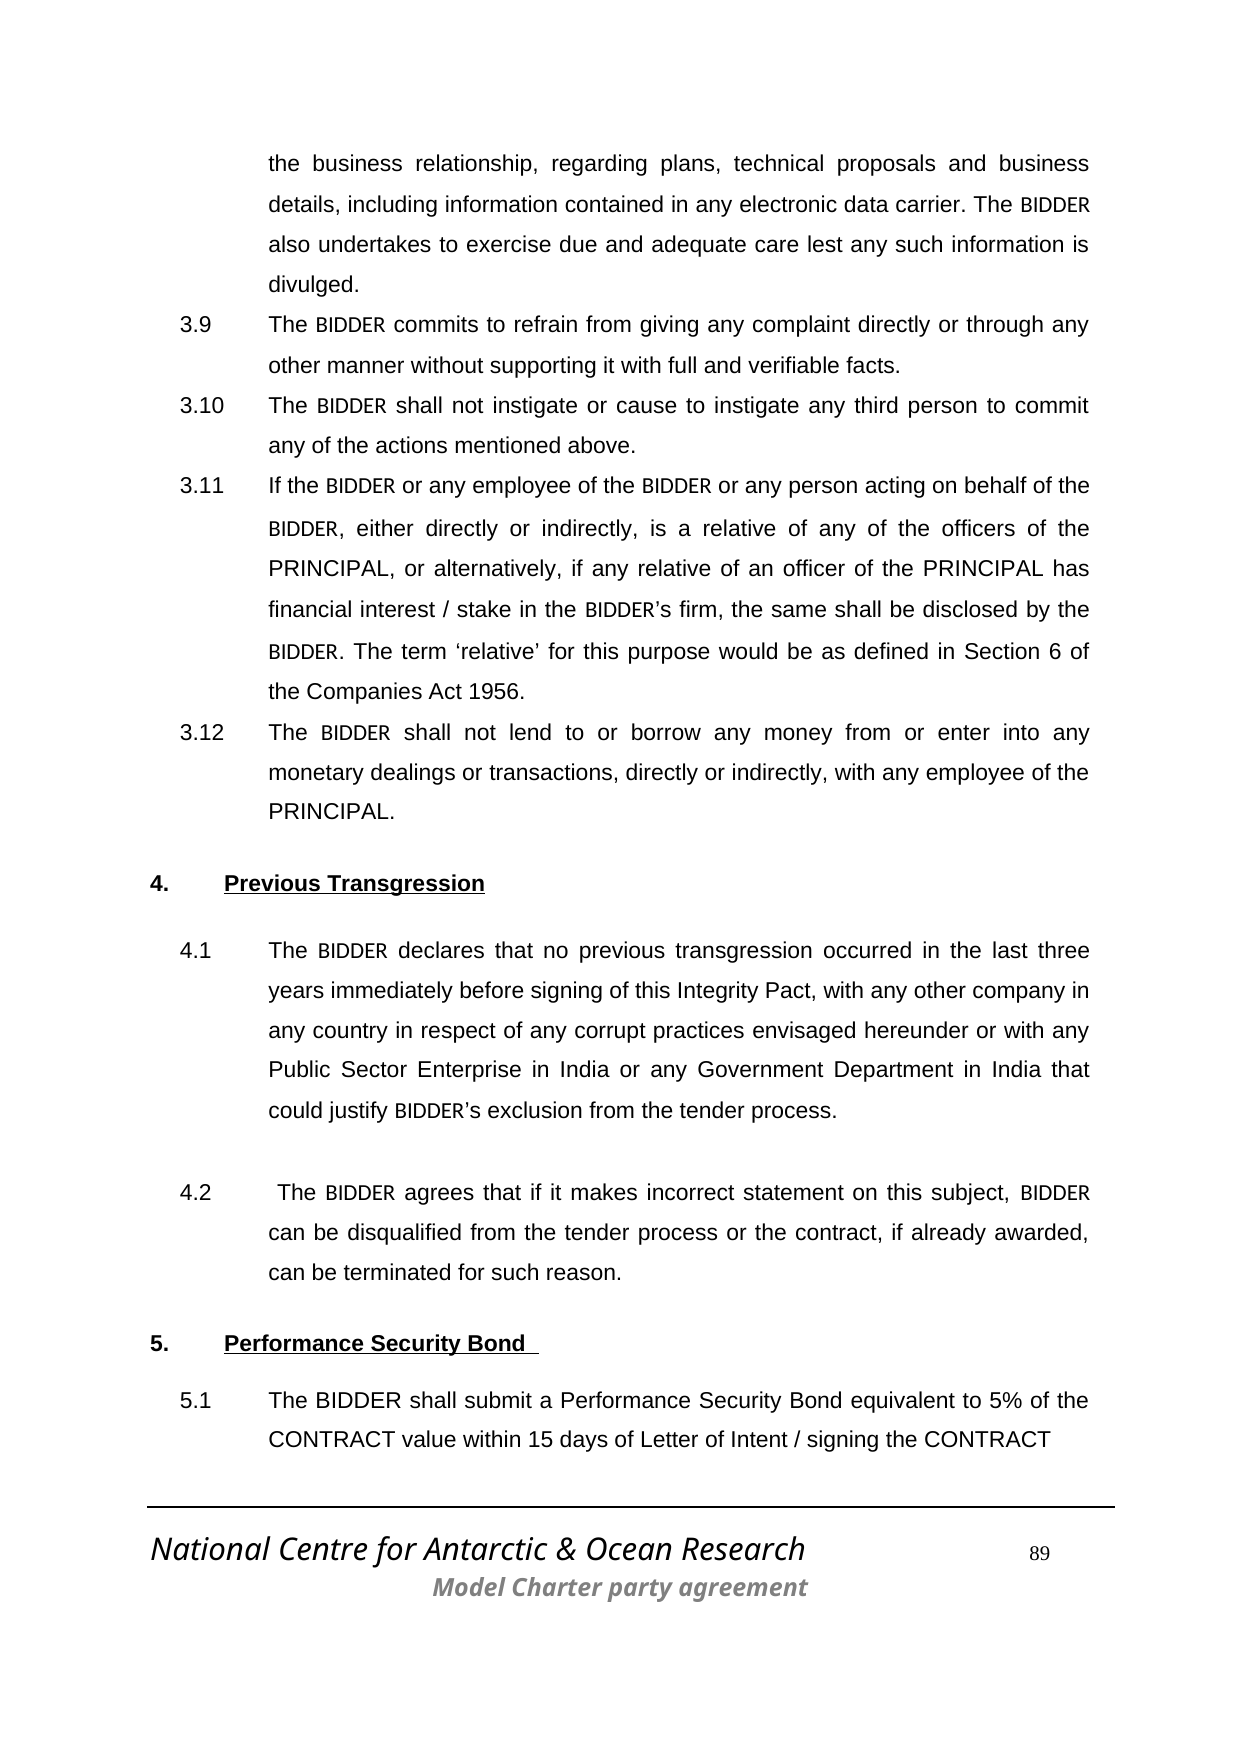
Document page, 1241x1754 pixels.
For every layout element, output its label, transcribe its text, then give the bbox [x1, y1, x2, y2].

list The BIDDER commits to refrain from giving any complaint directly or through any other manner without supporting it with full and verifiable facts. [179, 310, 1090, 378]
list If the BIDDER or any employee of the BIDDER or any person acting on behalf of the BIDDER, either directly or indirectly, is a relative of any of the officers of the PRINCIPAL, or alternatively, if any relative of an officer of the PRINCIPAL has financial interest / stake in the BIDDER’s firm, the same shall be disclosed by the BIDDER. The term ‘relative’ for this purpose would be as defined in Section 6 of the Companies Act 1956. [179, 472, 1090, 704]
list Previous Transgression [150, 870, 1090, 896]
list The BIDDER shall not lend to or borrow any money from or enter into any monetary dealings or transactions, directly or indirectly, with any employee of the PRINCIPAL. [179, 718, 1090, 825]
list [179, 150, 1090, 297]
list The BIDDER declares that no previous transgression occurred in the last three years immediately before signing of this Integrity Pact, with any other company in any country in respect of any corrupt practices envisaged hereunder or with any Public Sector Enterprise in India or any Government Department in India that could justify BIDDER’s exclusion from the tender process. [179, 936, 1090, 1124]
list The BIDDER shall not instigate or cause to instigate any third person to commit any of the actions mentioned above. [179, 391, 1090, 458]
list Performance Security Bond [150, 1330, 1090, 1357]
list The BIDDER shall submit a Performance Security Bond equivalent to 5% of the CONTRACT value within 15 days of Letter of Intent / signing the CONTRACT [179, 1387, 1090, 1453]
list The BIDDER agrees that if it makes incorrect statement on this subject, BIDDER can be disqualified from the tender process or the contract, if already awarded, can be terminated for such reason. [179, 1178, 1090, 1285]
